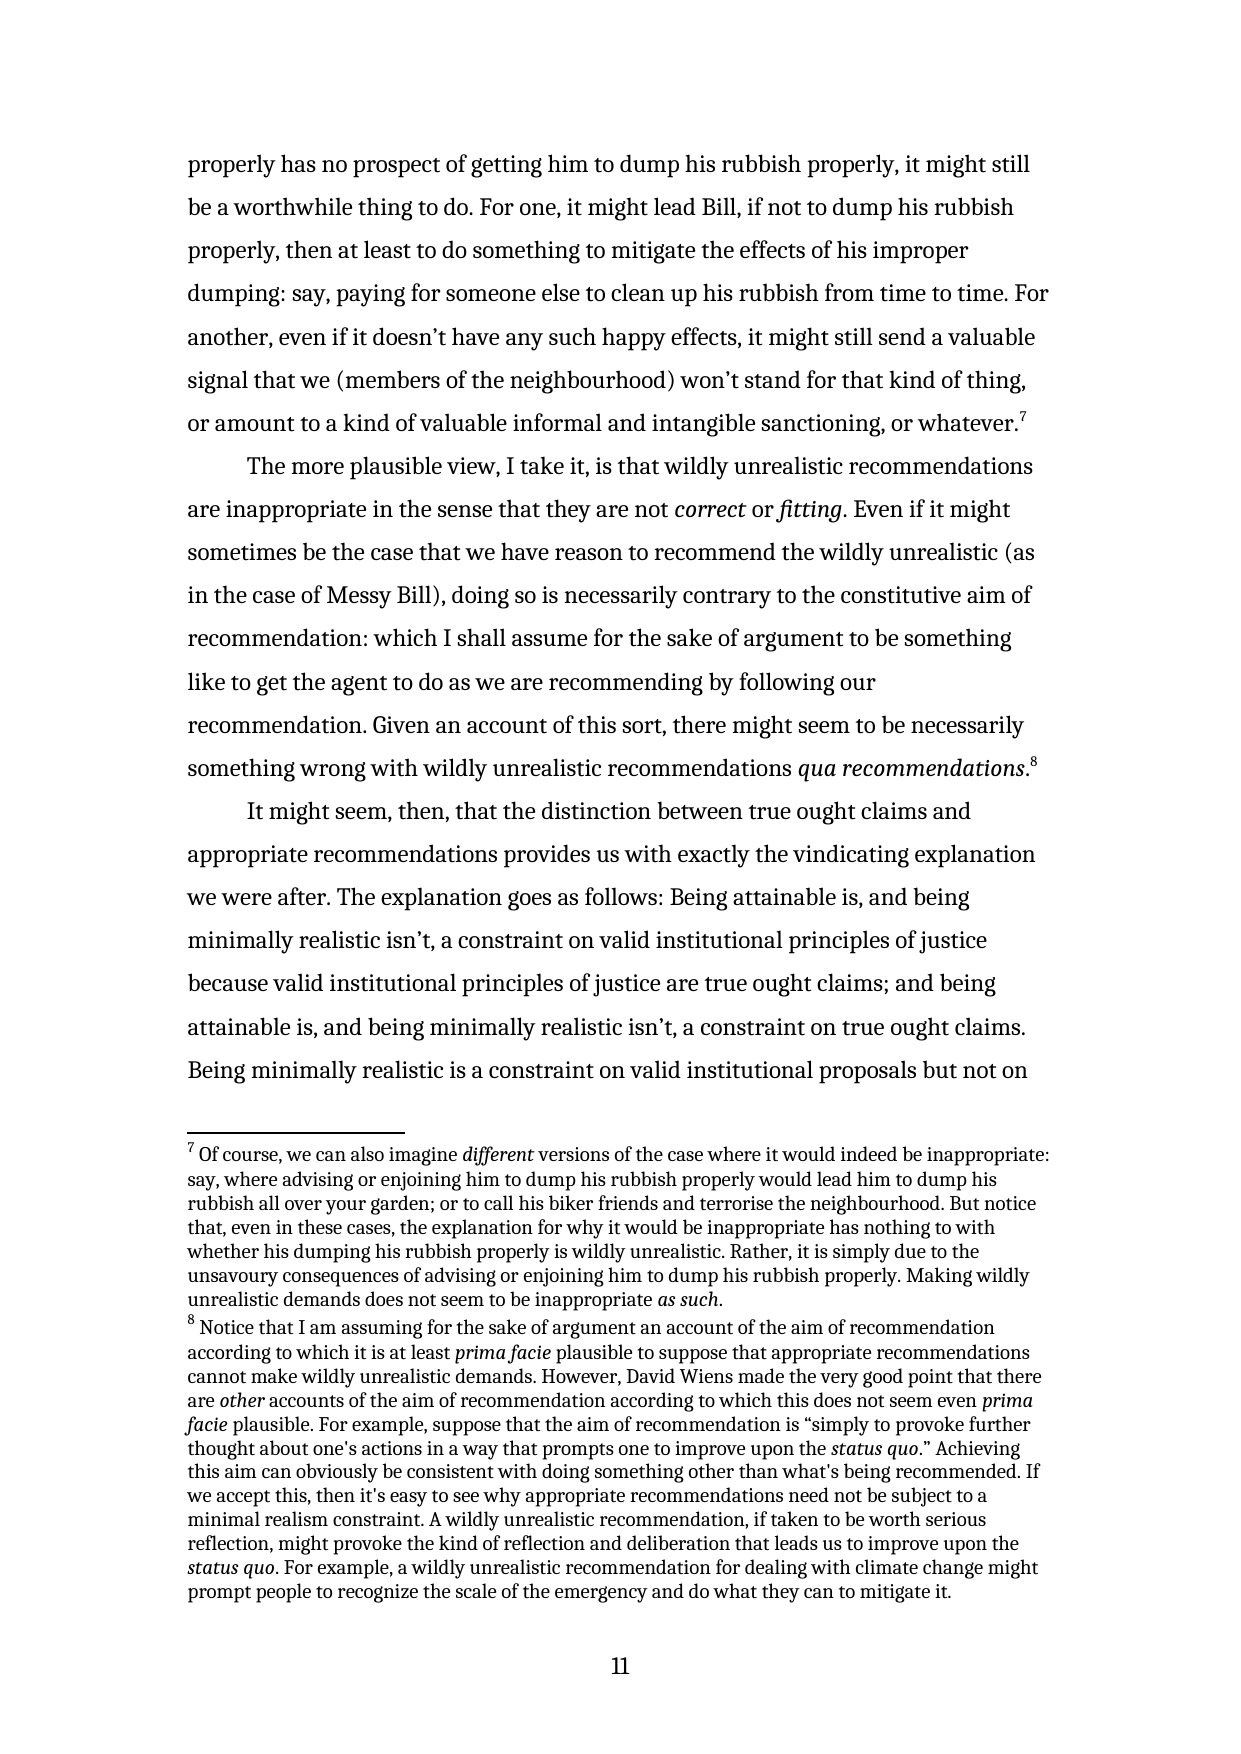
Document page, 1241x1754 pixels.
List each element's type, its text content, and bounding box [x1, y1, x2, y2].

text The more plausible view, I take it, is that wildly unrealistic recommendations are inappropriate in the sense that they are not correct or fitting. Even if it might sometimes be the case that we have reason to recommend the wildly unrealistic (as in the case of Messy Bill), doing so is necessarily contrary to the constitutive aim of recommendation: which I shall assume for the sake of argument to be something like to get the agent to do as we are recommending by following our recommendation. Given an account of this sort, there might seem to be necessarily something wrong with wildly unrealistic recommendations qua recommendations. [187, 452, 1053, 782]
text It might seem, then, that the distinction between true ought claims and appropriate recommendations provides us with exactly the vindicating explanation we were after. The explanation goes as follows: Being attainable is, and being minimally realistic isn’t, a constraint on valid institutional principles of justice because valid institutional principles of justice are true ought claims; and being attainable is, and being minimally realistic isn’t, a constraint on true ought claims. Being minimally realistic is a constraint on valid institutional proposals but not on valid institutional principles because institutional proposals (being practical proposals) are, and institutional principles aren’t, supposed to involve appropriate recommendations; and being minimally realistic is a constraint on appropriate recommendations. In other words, the truth of theses (1), (2) and (3) is explained by the truth of the following three theses: [187, 797, 1053, 1084]
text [187, 150, 1053, 437]
